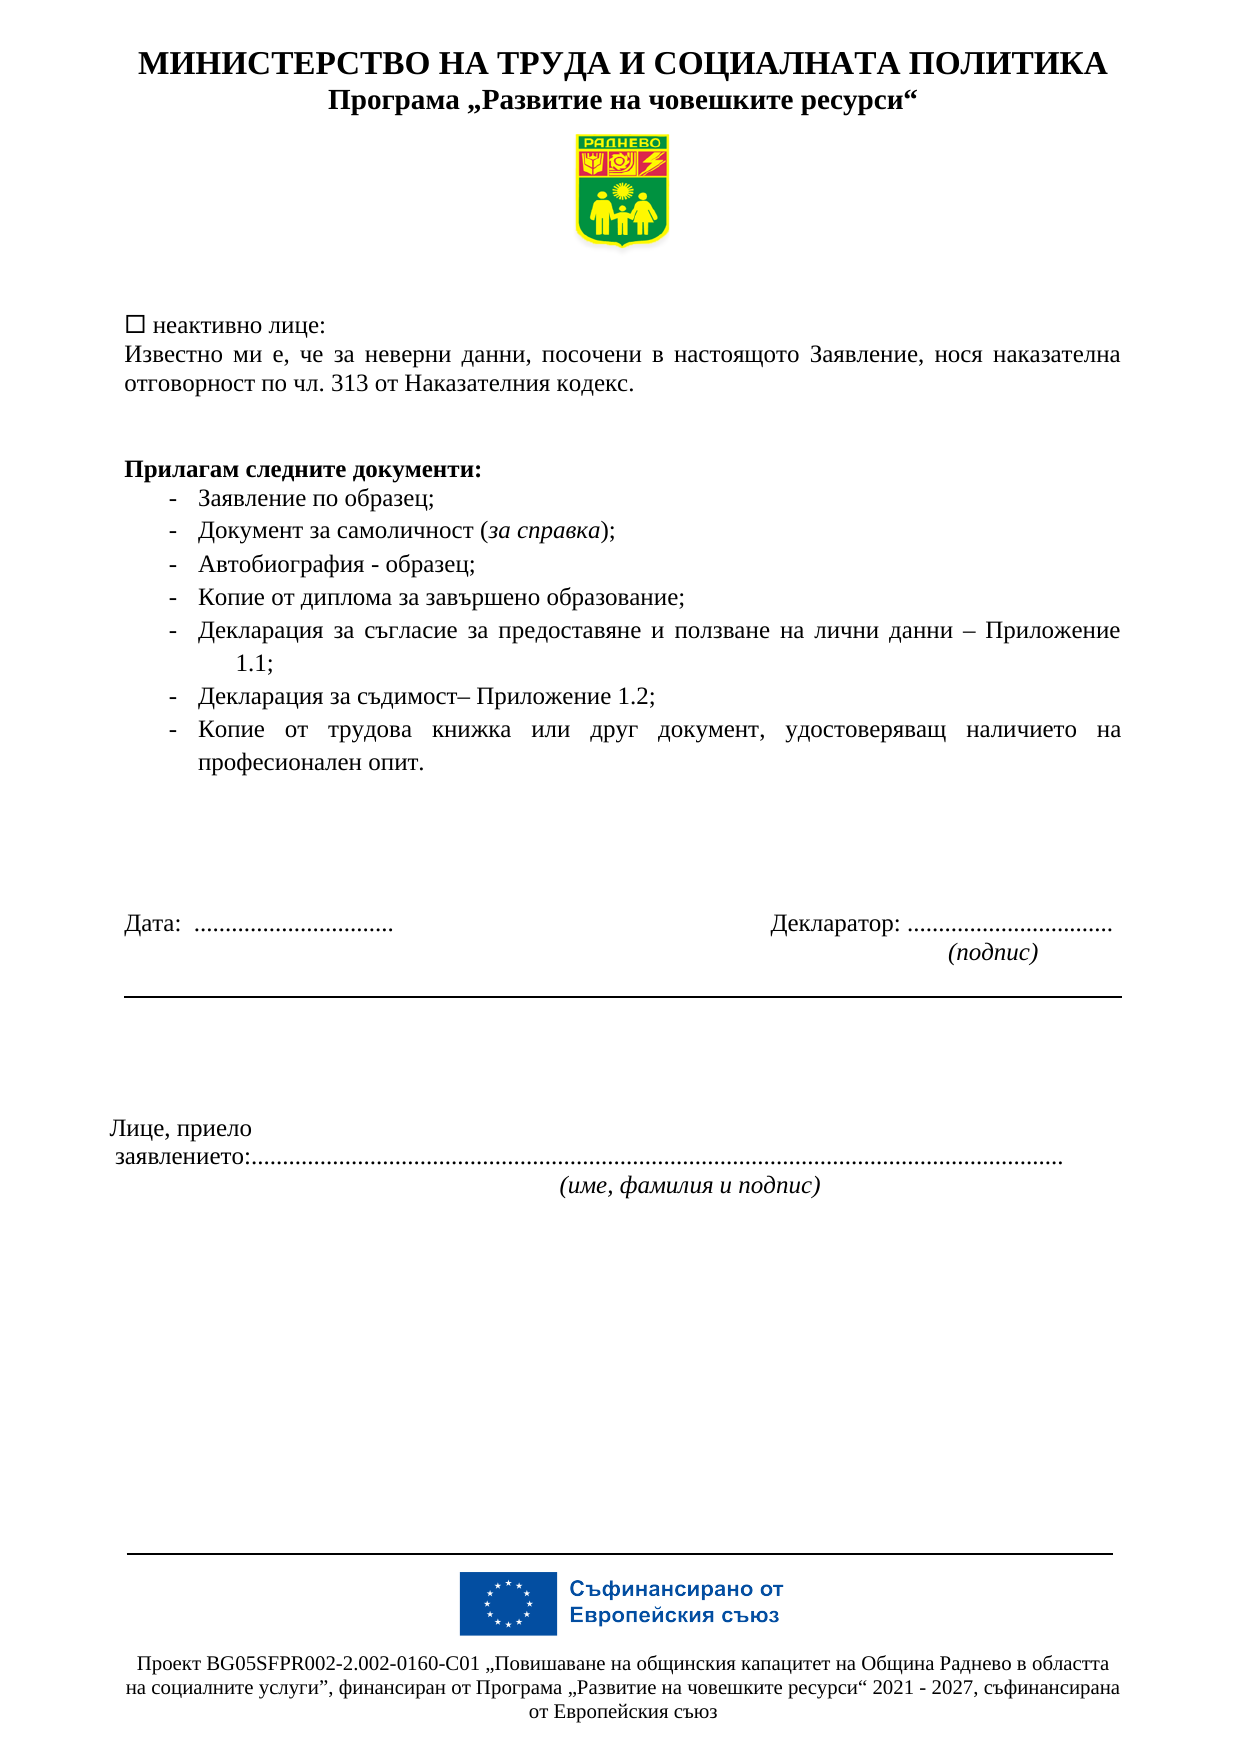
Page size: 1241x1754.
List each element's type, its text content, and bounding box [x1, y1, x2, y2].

text (подпис) [109, 937, 1122, 965]
list Автобиография - образец; [168, 549, 1122, 577]
picture [572, 127, 670, 257]
list Декларация за съгласие за предоставяне и ползване на лични данни – Приложение 1.1; [168, 615, 1122, 676]
picture [451, 1568, 793, 1638]
text Прилагам следните документи: [124, 454, 1152, 483]
text (име, фамилия и подпис) [109, 1170, 1152, 1199]
text Дата: ................................ Декларатор: ................................. [124, 908, 1122, 937]
list Копие от диплома за завършено образование; [168, 582, 1122, 610]
text неактивно лице: [124, 310, 1152, 339]
list Копие от трудова книжка или друг документ, удостоверяващ наличието на професионален опит. [168, 714, 1122, 776]
text Известно ми е, че за неверни данни, посочени в настоящото Заявление, нося наказателна отговорност по чл. 313 от Наказателния кодекс. [124, 339, 1122, 396]
list Документ за самоличност (за справка); [168, 516, 1122, 544]
list Декларация за съдимост– Приложение 1.2; [168, 681, 1122, 709]
text Лице, приело заявлението:.................................................................................................................................. [109, 1113, 1152, 1170]
list Заявление по образец; [168, 483, 1122, 511]
